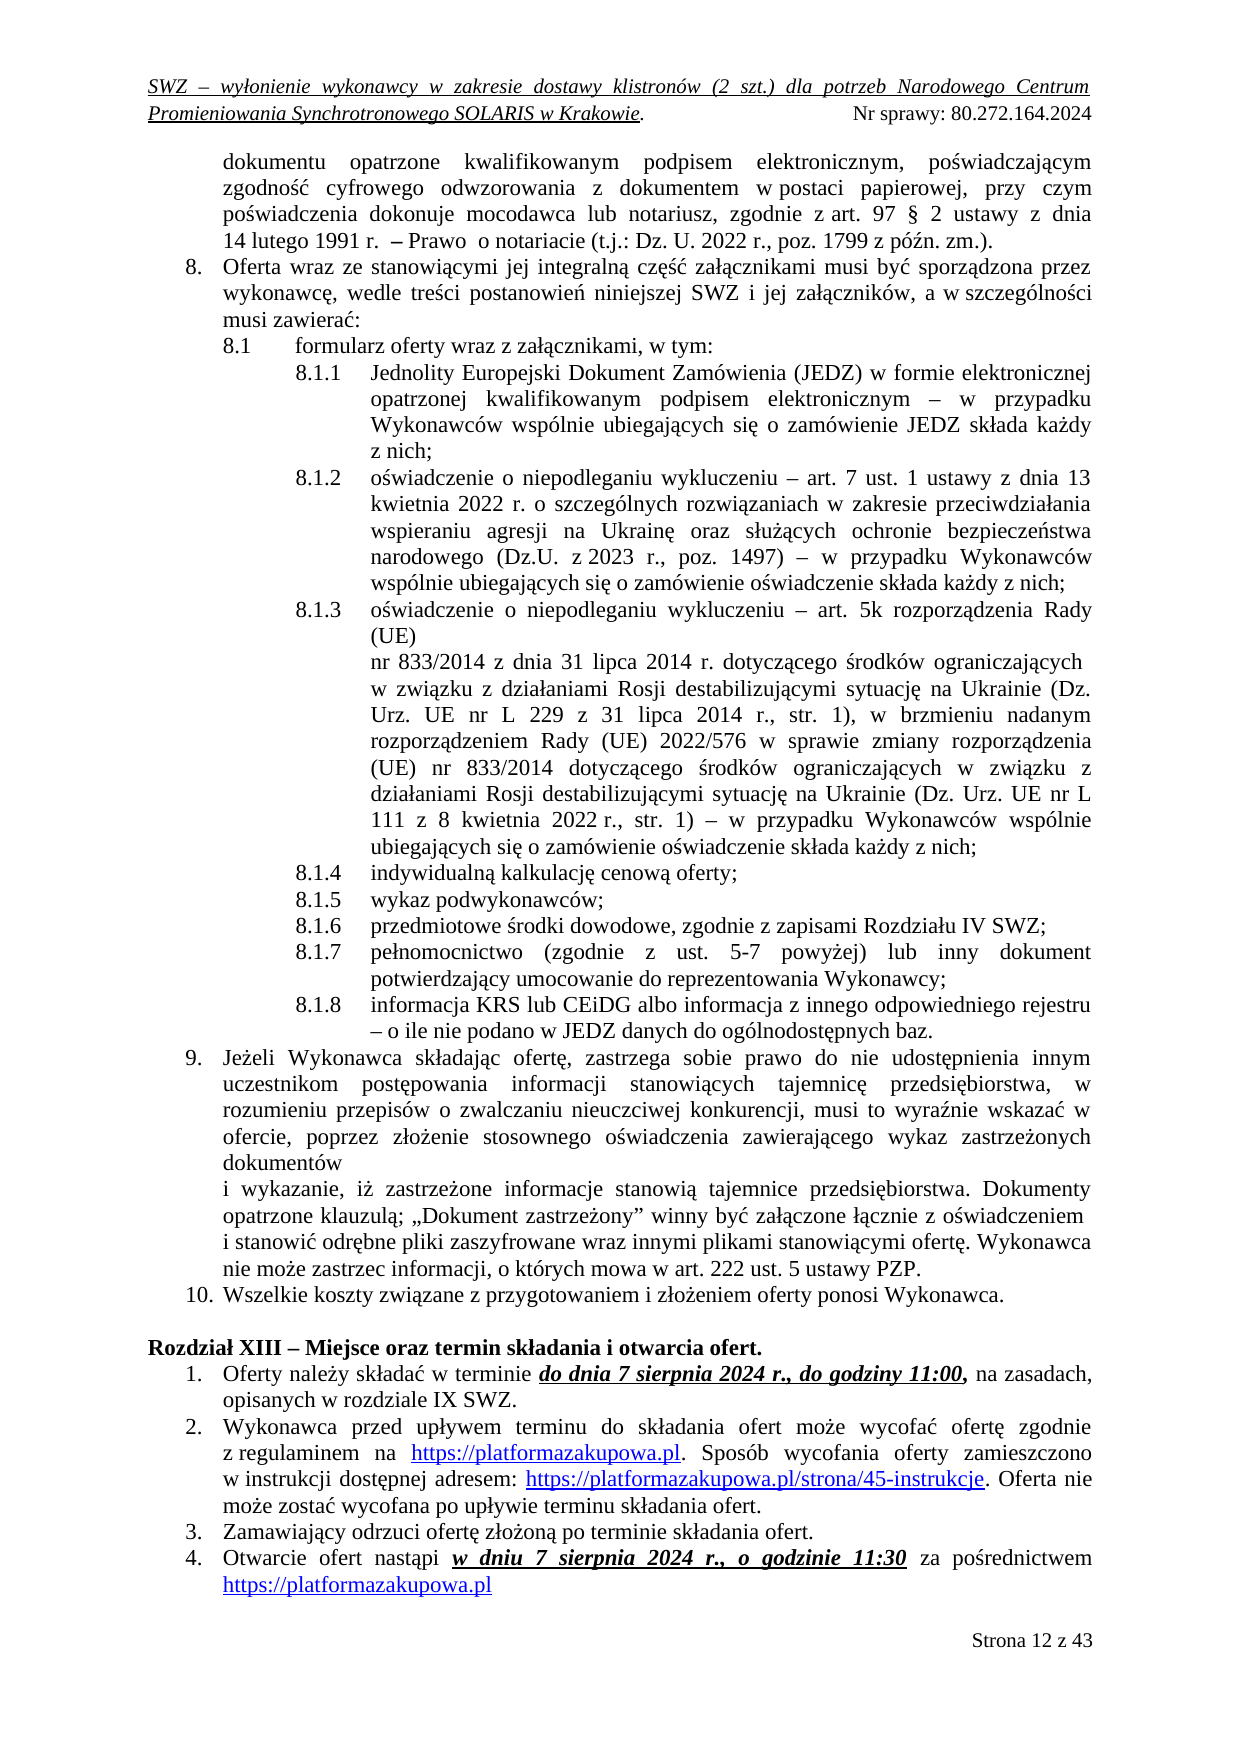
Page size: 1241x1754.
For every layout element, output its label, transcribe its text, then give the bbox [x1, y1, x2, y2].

list Oferty należy składać w terminie do dnia 7 sierpnia 2024 r., do godziny 11:00, na zasadach, opisanych w rozdziale IX SWZ. [185, 1360, 1092, 1413]
list Zamawiający odrzuci ofertę złożoną po terminie składania ofert. [185, 1518, 1092, 1544]
list wykaz podwykonawców; [295, 886, 1092, 912]
list Otwarcie ofert nastąpi w dniu 7 sierpnia 2024 r., o godzinie 11:30 za pośrednictwem https://platformazakupowa.pl [185, 1544, 1092, 1597]
list Jednolity Europejski Dokument Zamówienia (JEDZ) w formie elektronicznej opatrzonej kwalifikowanym podpisem elektronicznym – w przypadku Wykonawców wspólnie ubiegających się o zamówienie JEDZ składa każdy z nich; [295, 358, 1092, 464]
list informacja KRS lub CEiDG albo informacja z innego odpowiedniego rejestru – o ile nie podano w JEDZ danych do ogólnodostępnych baz. [295, 991, 1092, 1044]
list Wszelkie koszty związane z przygotowaniem i złożeniem oferty ponosi Wykonawca. [185, 1281, 1092, 1307]
list oświadczenie o niepodleganiu wykluczeniu – art. 7 ust. 1 ustawy z dnia 13 kwietnia 2022 r. o szczególnych rozwiązaniach w zakresie przeciwdziałania wspieraniu agresji na Ukrainę oraz służących ochronie bezpieczeństwa narodowego (Dz.U. z 2023 r., poz. 1497) – w przypadku Wykonawców wspólnie ubiegających się o zamówienie oświadczenie składa każdy z nich; [295, 464, 1092, 596]
list przedmiotowe środki dowodowe, zgodnie z zapisami Rozdziału IV SWZ; [295, 912, 1092, 938]
list Jeżeli Wykonawca składając ofertę, zastrzega sobie prawo do nie udostępnienia innym uczestnikom postępowania informacji stanowiących tajemnicę przedsiębiorstwa, w rozumieniu przepisów o zwalczaniu nieuczciwej konkurencji, musi to wyraźnie wskazać w ofercie, poprzez złożenie stosownego oświadczenia zawierającego wykaz zastrzeżonych dokumentów i wykazanie, iż zastrzeżone informacje stanowią tajemnice przedsiębiorstwa. Dokumenty opatrzone klauzulą; „Dokument zastrzeżony” winny być załączone łącznie z oświadczeniem i stanowić odrębne pliki zaszyfrowane wraz innymi plikami stanowiącymi ofertę. Wykonawca nie może zastrzec informacji, o których mowa w art. 222 ust. 5 ustawy PZP. [185, 1044, 1092, 1281]
list indywidualną kalkulację cenową oferty; [295, 859, 1092, 886]
list Wykonawca przed upływem terminu do składania ofert może wycofać ofertę zgodnie z regulaminem na https://platformazakupowa.pl. Sposób wycofania oferty zamieszczono w instrukcji dostępnej adresem: https://platformazakupowa.pl/strona/45-instrukcje. Oferta nie może zostać wycofana po upływie terminu składania ofert. [185, 1413, 1092, 1518]
list Oferta wraz ze stanowiącymi jej integralną część załącznikami musi być sporządzona przez wykonawcę, wedle treści postanowień niniejszej SWZ i jej załączników, a w szczególności musi zawierać: [185, 253, 1092, 332]
list oświadczenie o niepodleganiu wykluczeniu – art. 5k rozporządzenia Rady (UE) nr 833/2014 z dnia 31 lipca 2014 r. dotyczącego środków ograniczających w związku z działaniami Rosji destabilizującymi sytuację na Ukrainie (Dz. Urz. UE nr L 229 z 31 lipca 2014 r., str. 1), w brzmieniu nadanym rozporządzeniem Rady (UE) 2022/576 w sprawie zmiany rozporządzenia (UE) nr 833/2014 dotyczącego środków ograniczających w związku z działaniami Rosji destabilizującymi sytuację na Ukrainie (Dz. Urz. UE nr L 111 z 8 kwietnia 2022 r., str. 1) – w przypadku Wykonawców wspólnie ubiegających się o zamówienie oświadczenie składa każdy z nich; [295, 596, 1092, 859]
list formularz oferty wraz z załącznikami, w tym: [223, 332, 1092, 358]
text Rozdział XIII – Miejsce oraz termin składania i otwarcia ofert. [148, 1334, 1092, 1360]
list pełnomocnictwo (zgodnie z ust. 5-7 powyżej) lub inny dokument potwierdzający umocowanie do reprezentowania Wykonawcy; [295, 938, 1092, 991]
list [185, 148, 1092, 253]
